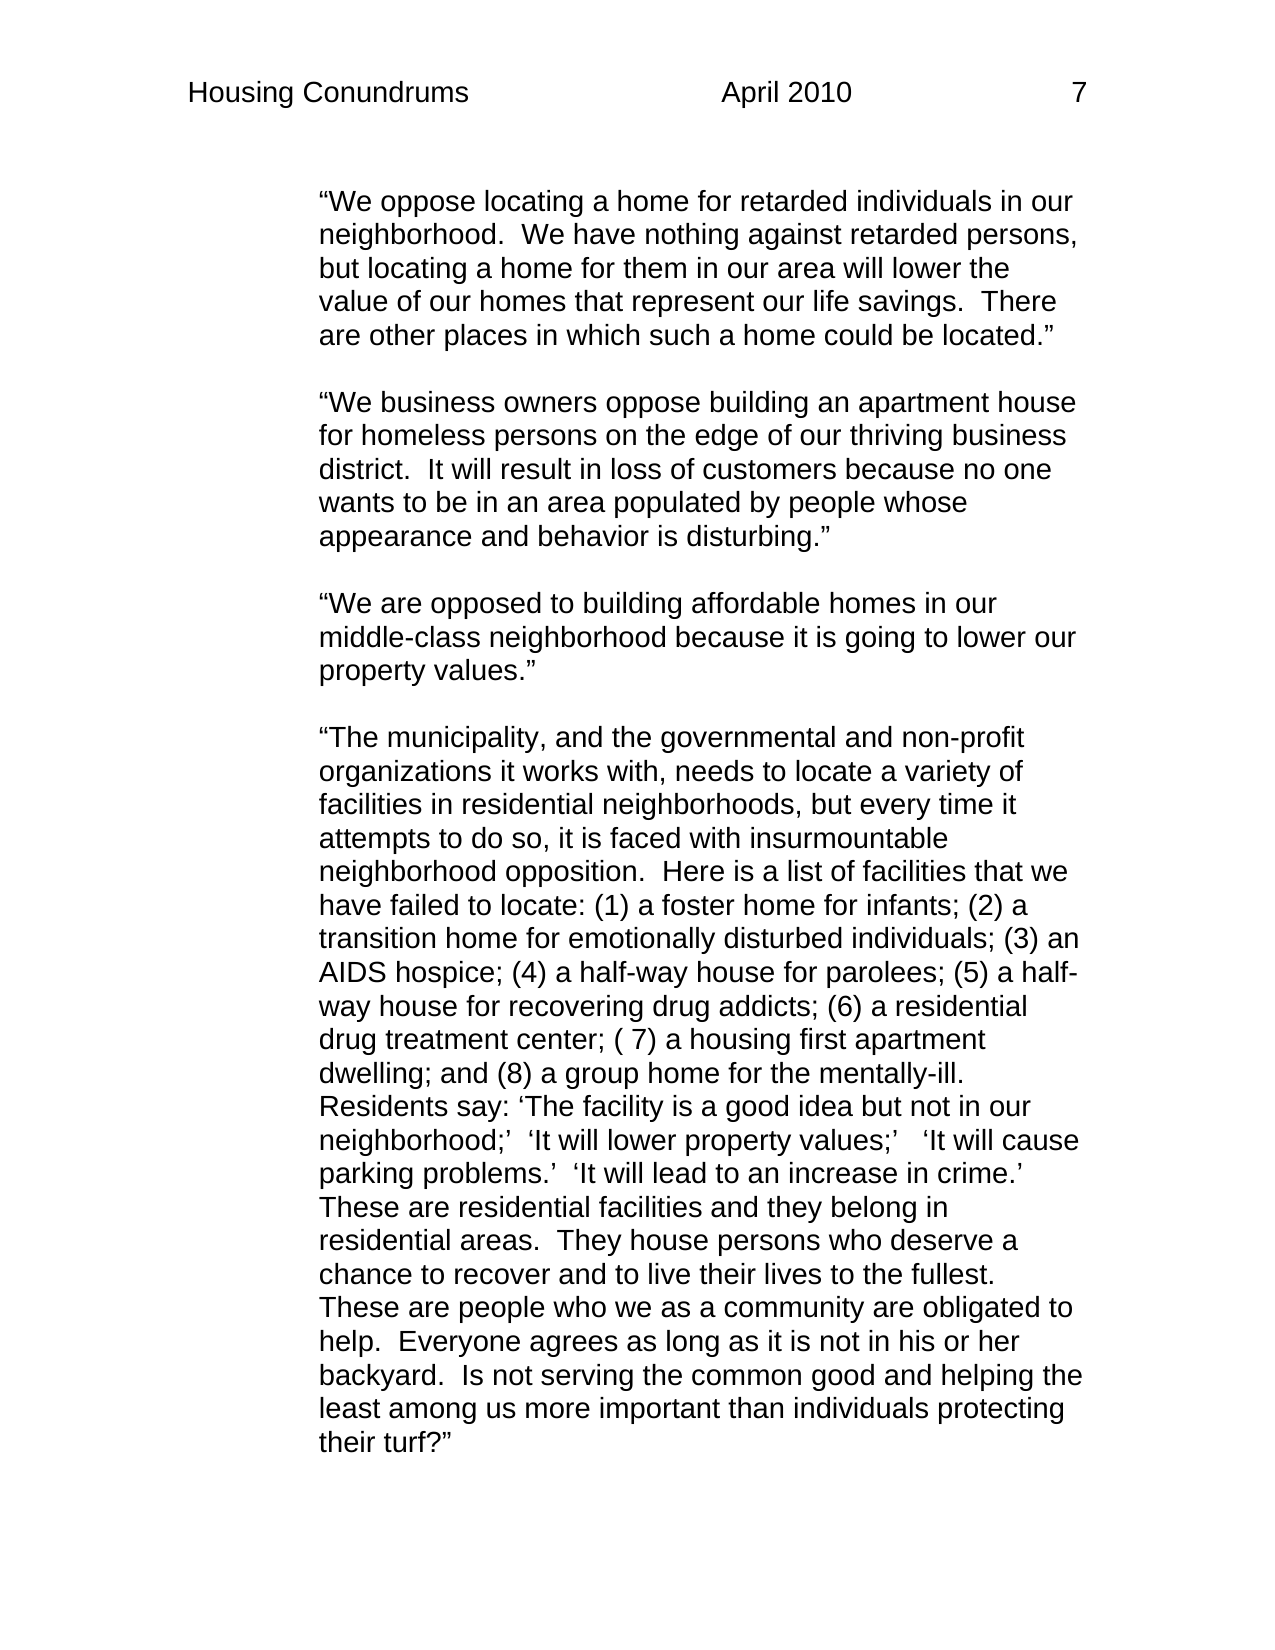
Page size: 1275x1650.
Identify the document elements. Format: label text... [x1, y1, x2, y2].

text “We business owners oppose building an apartment house for homeless persons on the edge of our thriving business district. It will result in loss of customers because no one wants to be in an area populated by people whose appearance and behavior is disturbing.” [319, 385, 1087, 552]
text “We oppose locating a home for retarded individuals in our neighborhood. We have nothing against retarded persons, but locating a home for them in our area will lower the value of our homes that represent our life savings. There are other places in which such a home could be located.” [319, 183, 1087, 351]
text “The municipality, and the governmental and non-profit organizations it works with, needs to locate a variety of facilities in residential neighborhoods, but every time it attempts to do so, it is faced with insurmountable neighborhood opposition. Here is a list of facilities that we have failed to locate: (1) a foster home for infants; (2) a transition home for emotionally disturbed individuals; (3) an AIDS hospice; (4) a half-way house for parolees; (5) a half-way house for recovering drug addicts; (6) a residential drug treatment center; ( 7) a housing first apartment dwelling; and (8) a group home for the mentally-ill. Residents say: ‘The facility is a good idea but not in our neighborhood;’ ‘It will lower property values;’ ‘It will cause parking problems.’ ‘It will lead to an increase in crime.’ These are residential facilities and they belong in residential areas. They house persons who deserve a chance to recover and to live their lives to the fullest. These are people who we as a community are obligated to help. Everyone agrees as long as it is not in his or her backyard. Is not serving the common good and helping the least among us more important than individuals protecting their turf?” [319, 720, 1087, 1458]
text “We are opposed to building affordable homes in our middle-class neighborhood because it is going to lower our property values.” [319, 586, 1087, 687]
